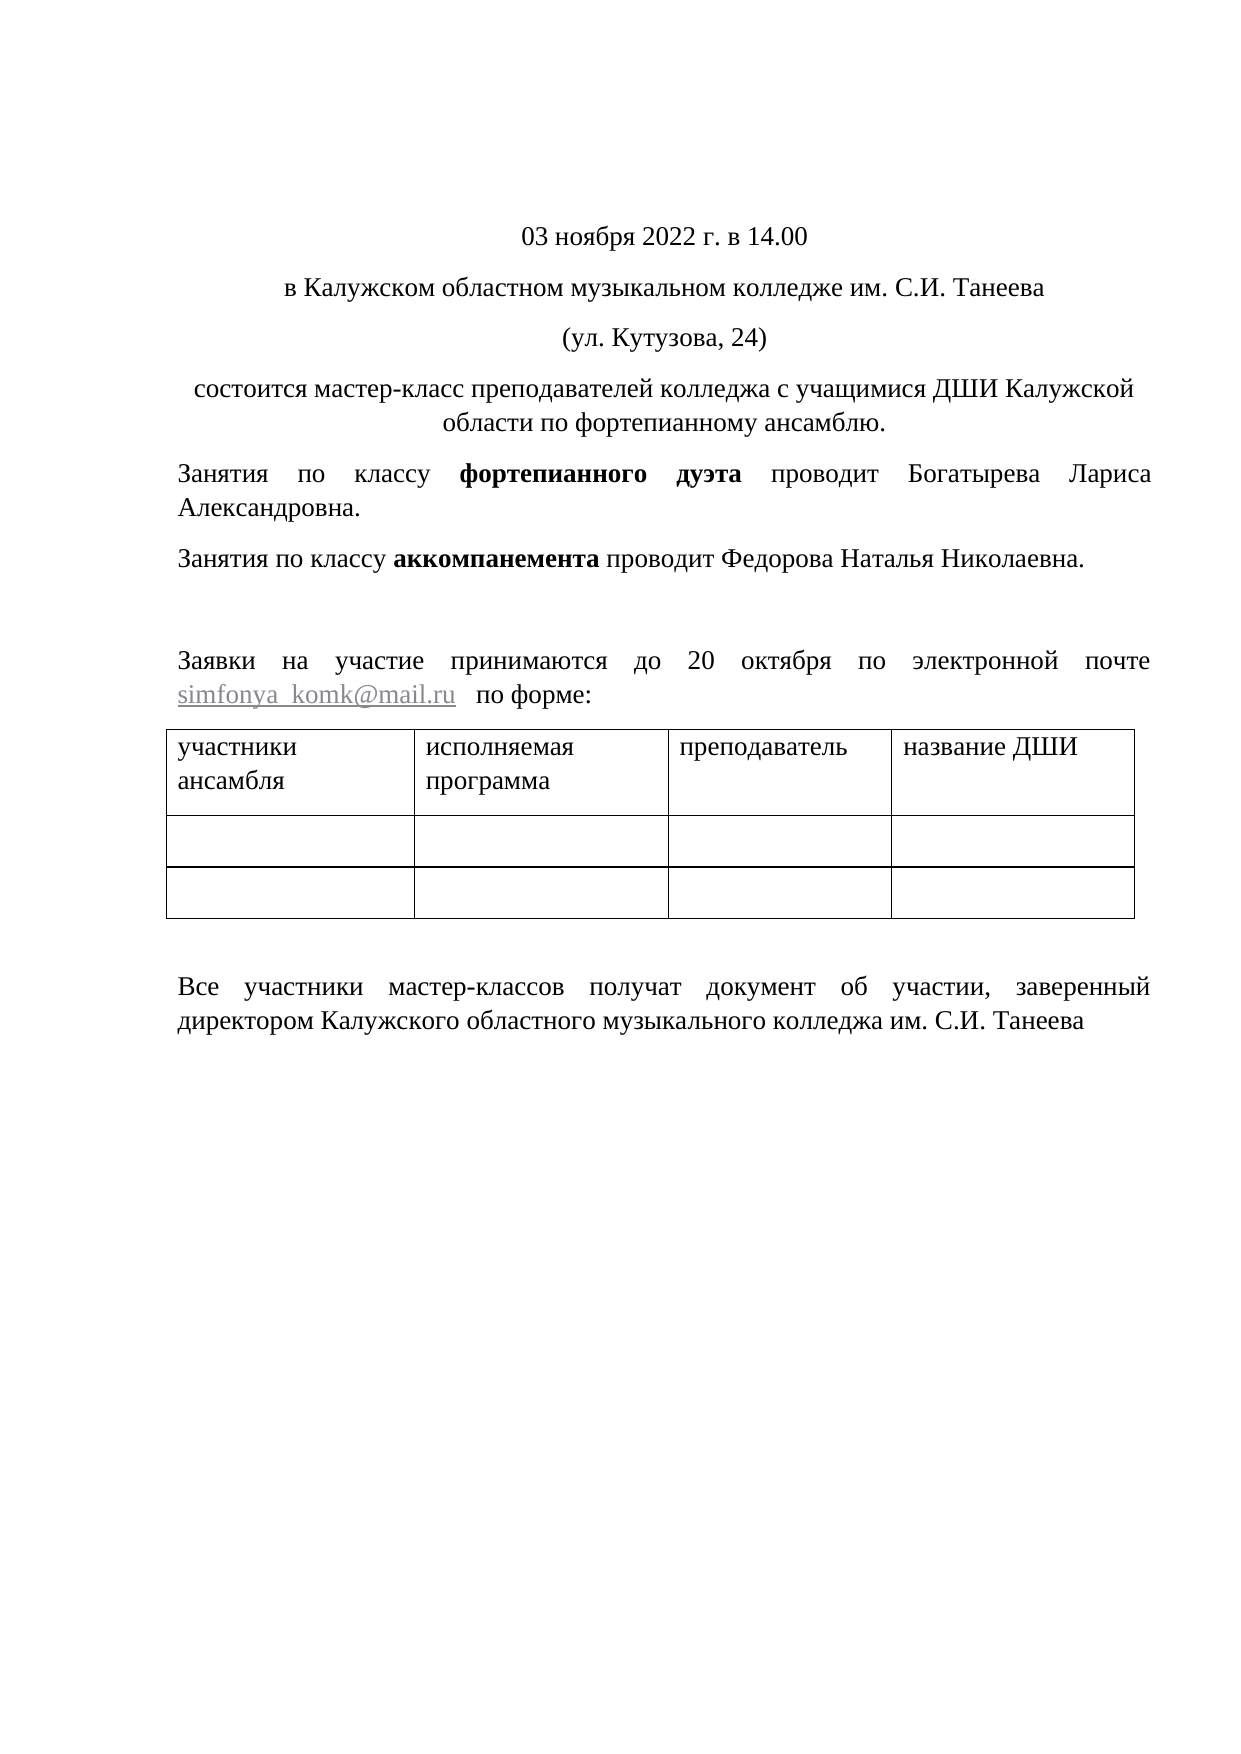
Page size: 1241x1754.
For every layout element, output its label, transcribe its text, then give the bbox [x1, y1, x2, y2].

text Все участники мастер-классов получат документ об участии, заверенный директором Калужского областного музыкального колледжа им. С.И. Танеева [177, 970, 1152, 1036]
table_cell [892, 816, 1134, 866]
text Заявки на участие принимаются до 20 октября по электронной почте simfonya_komk@mail.ru по форме: [177, 644, 1152, 709]
text 03 ноября 2022 г. в 14.00 [177, 220, 1152, 251]
text Занятия по классу аккомпанемента проводит Федорова Наталья Николаевна. [177, 542, 1152, 573]
table_cell [415, 816, 668, 866]
table_cell [167, 816, 414, 866]
table_header название ДШИ [892, 730, 1134, 814]
text в Калужском областном музыкальном колледже им. С.И. Танеева [177, 271, 1152, 302]
table_cell [892, 868, 1134, 918]
text Занятия по классу фортепианного дуэта проводит Богатырева Лариса Александровна. [177, 457, 1152, 523]
text состоится мастер-класс преподавателей колледжа с учащимися ДШИ Калужской области по фортепианному ансамблю. [177, 372, 1152, 438]
table_cell [669, 816, 891, 866]
table_header преподаватель [669, 730, 891, 814]
text (ул. Кутузова, 24) [177, 321, 1152, 353]
table_cell [669, 868, 891, 918]
table_cell [415, 868, 668, 918]
table_header участники ансамбля [167, 730, 414, 814]
table_header исполняемая программа [415, 730, 668, 814]
table_cell [167, 868, 414, 918]
